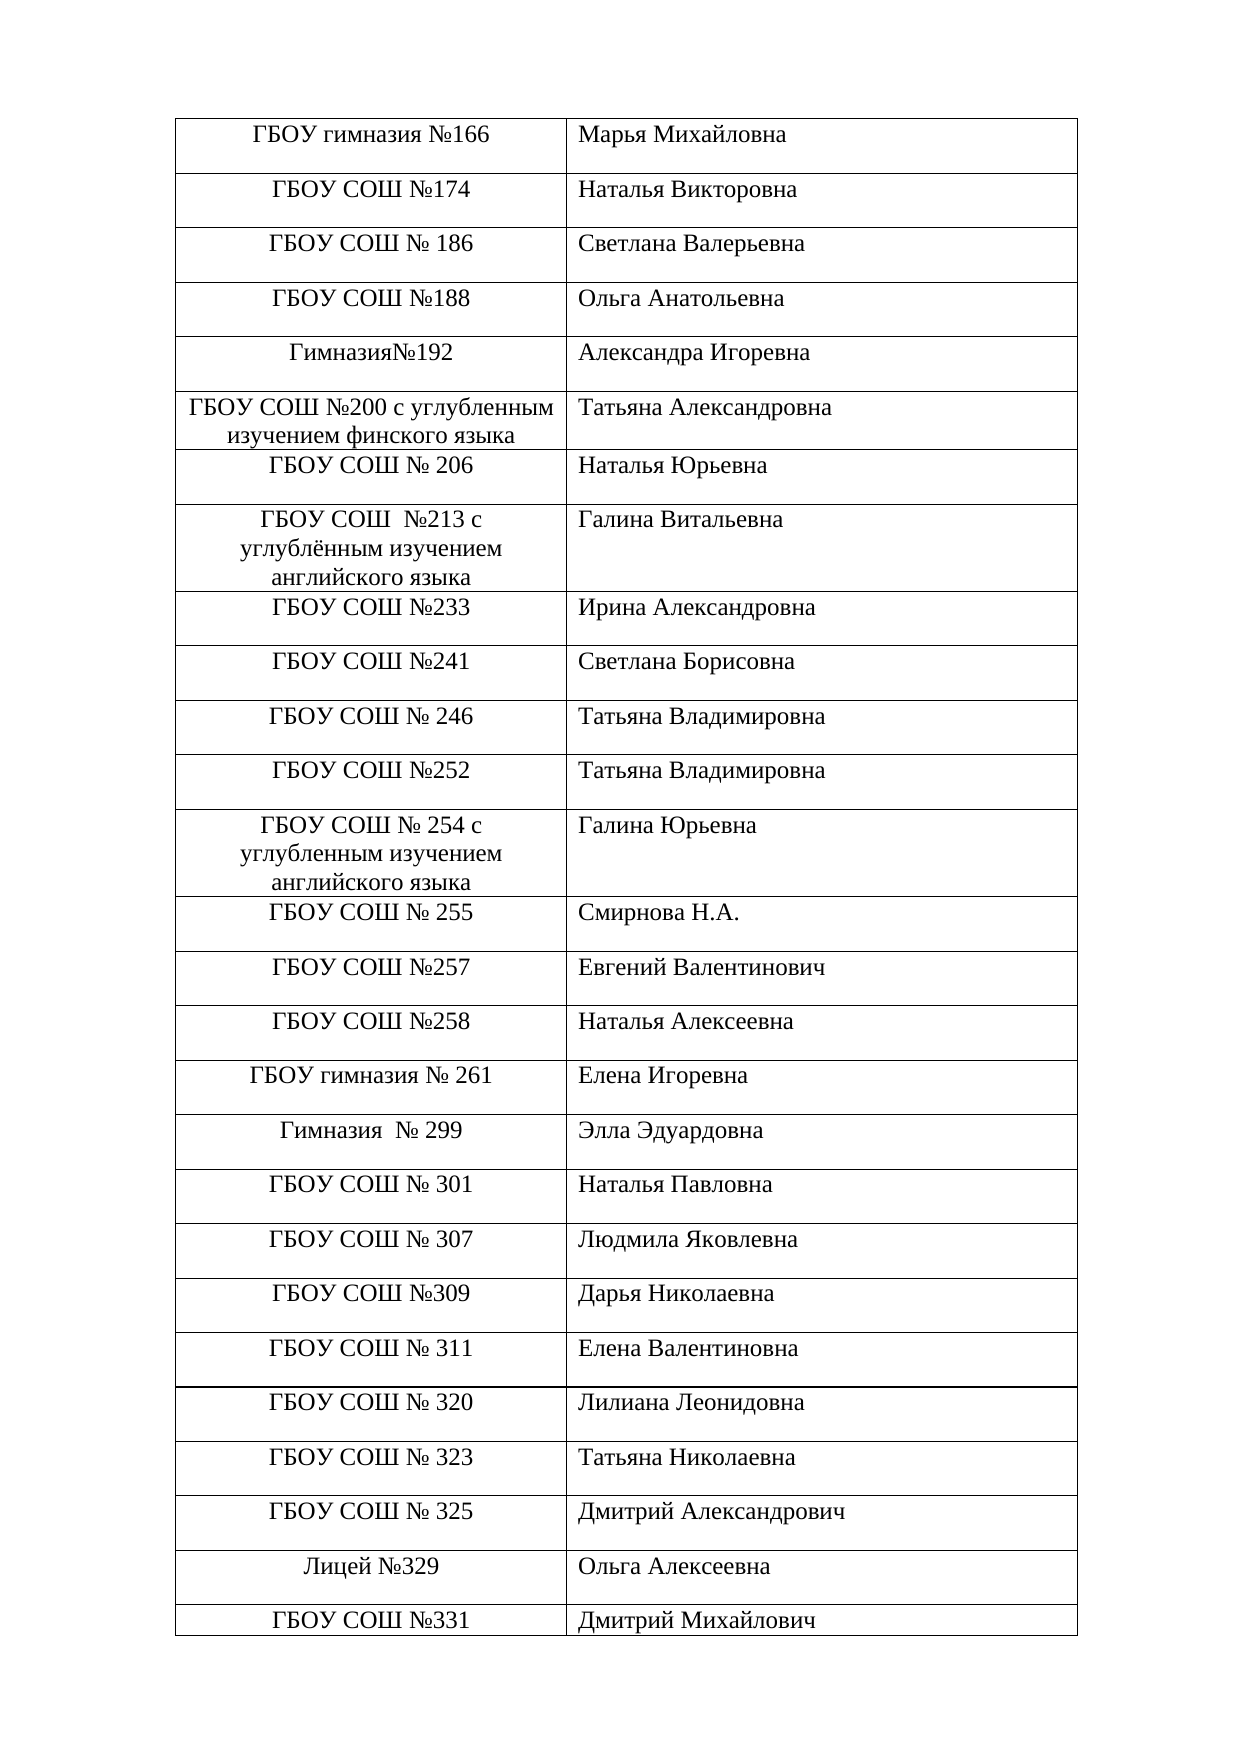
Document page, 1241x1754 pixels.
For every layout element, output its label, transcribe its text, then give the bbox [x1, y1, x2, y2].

table_cell Лицей №329 [176, 1551, 566, 1604]
table_cell Евгений Валентинович [567, 952, 1077, 1005]
table_cell Марья Михайловна [567, 119, 1077, 173]
table_cell Лилиана Леонидовна [567, 1388, 1077, 1441]
table_cell ГБОУ СОШ №233 [176, 592, 566, 645]
table_cell Светлана Борисовна [567, 646, 1077, 700]
table_cell Наталья Павловна [567, 1170, 1077, 1223]
table_cell ГБОУ СОШ № 320 [176, 1388, 566, 1441]
table_cell Татьяна Владимировна [567, 755, 1077, 809]
table_cell ГБОУ СОШ №241 [176, 646, 566, 700]
table_cell Людмила Яковлевна [567, 1224, 1077, 1277]
table_cell Татьяна Николаевна [567, 1442, 1077, 1495]
table_cell Елена Валентиновна [567, 1333, 1077, 1386]
table_cell Наталья Викторовна [567, 174, 1077, 227]
table_cell ГБОУ СОШ №257 [176, 952, 566, 1005]
table_cell Дмитрий Александрович [567, 1496, 1077, 1550]
table_cell Наталья Юрьевна [567, 450, 1077, 503]
table_cell Галина Юрьевна [567, 810, 1077, 896]
table_cell Гимназия№192 [176, 337, 566, 391]
table_cell Гимназия № 299 [176, 1115, 566, 1168]
table_cell Елена Игоревна [567, 1061, 1077, 1114]
table_cell ГБОУ СОШ №174 [176, 174, 566, 227]
table_cell Дарья Николаевна [567, 1279, 1077, 1332]
table_cell ГБОУ СОШ № 254 с углубленным изучением английского языка [176, 810, 566, 896]
table_cell ГБОУ СОШ № 301 [176, 1170, 566, 1223]
table_cell ГБОУ гимназия №166 [176, 119, 566, 173]
table_cell ГБОУ СОШ №252 [176, 755, 566, 809]
table_cell ГБОУ СОШ № 255 [176, 897, 566, 951]
table_cell ГБОУ СОШ №258 [176, 1006, 566, 1059]
table_cell Дмитрий Михайлович [567, 1605, 1077, 1635]
table_cell ГБОУ СОШ № 323 [176, 1442, 566, 1495]
table_cell Галина Витальевна [567, 505, 1077, 591]
table_cell Александра Игоревна [567, 337, 1077, 391]
table_cell Татьяна Владимировна [567, 701, 1077, 754]
table_cell ГБОУ СОШ № 311 [176, 1333, 566, 1386]
table_cell ГБОУ СОШ № 325 [176, 1496, 566, 1550]
table_cell ГБОУ гимназия № 261 [176, 1061, 566, 1114]
table_cell Наталья Алексеевна [567, 1006, 1077, 1059]
table_cell Ирина Александровна [567, 592, 1077, 645]
table_cell ГБОУ СОШ № 307 [176, 1224, 566, 1277]
table_cell ГБОУ СОШ № 206 [176, 450, 566, 503]
table_cell ГБОУ СОШ №213 с углублённым изучением английского языка [176, 505, 566, 591]
table_cell Татьяна Александровна [567, 392, 1077, 449]
table_cell Элла Эдуардовна [567, 1115, 1077, 1168]
table_cell ГБОУ СОШ №188 [176, 283, 566, 336]
table_cell Светлана Валерьевна [567, 228, 1077, 282]
table_cell ГБОУ СОШ №309 [176, 1279, 566, 1332]
table_cell Смирнова Н.А. [567, 897, 1077, 951]
table_cell ГБОУ СОШ № 186 [176, 228, 566, 282]
table_cell ГБОУ СОШ №331 [176, 1605, 566, 1635]
table_cell Ольга Анатольевна [567, 283, 1077, 336]
table_cell ГБОУ СОШ № 246 [176, 701, 566, 754]
table_cell Ольга Алексеевна [567, 1551, 1077, 1604]
table_cell ГБОУ СОШ №200 с углубленным изучением финского языка [176, 392, 566, 449]
